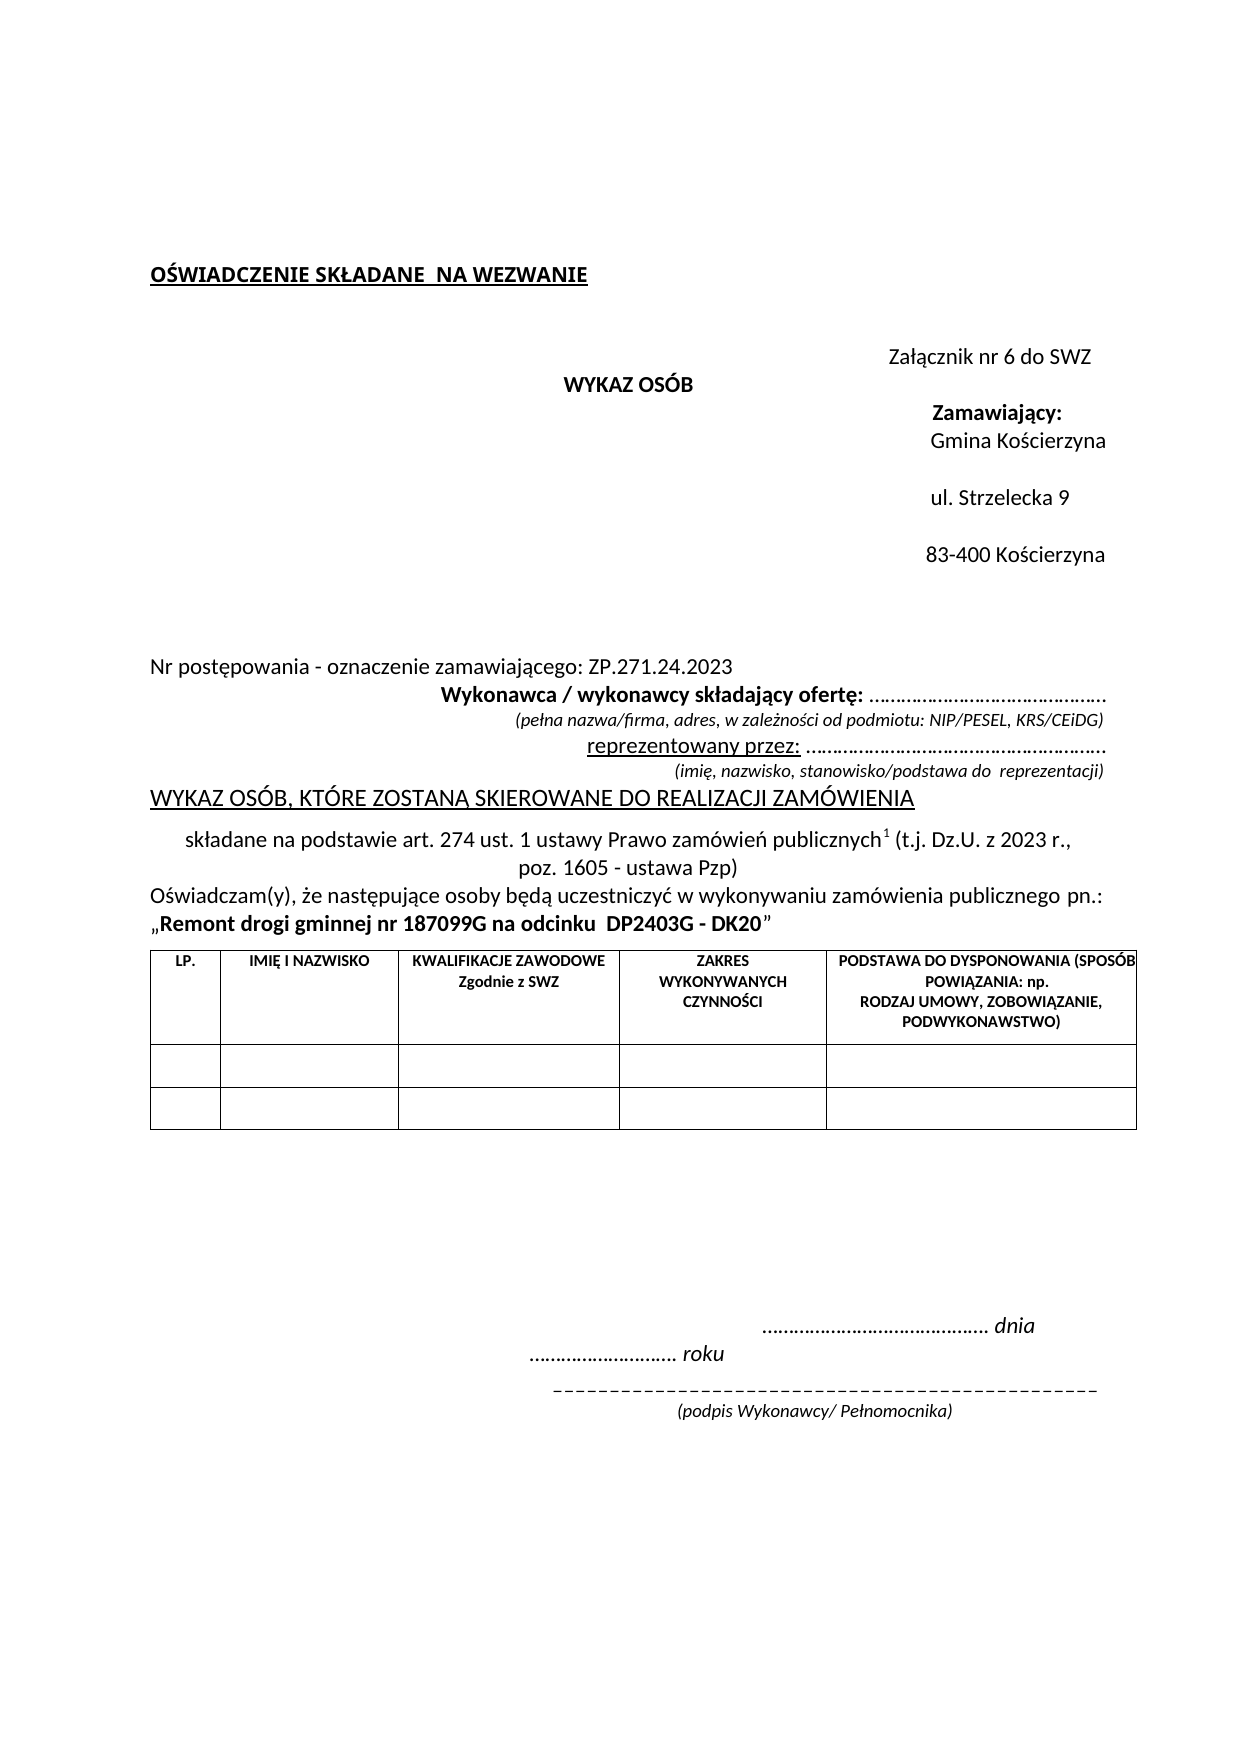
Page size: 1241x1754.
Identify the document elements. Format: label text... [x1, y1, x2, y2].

text WYKAZ OSÓB [150, 370, 1106, 398]
table_cell [620, 1088, 826, 1129]
text Nr postępowania - oznaczenie zamawiającego: ZP.271.24.2023 [150, 652, 1106, 680]
table_cell [221, 1088, 398, 1129]
text ……………………………………. dnia ………………………. roku [150, 1311, 1106, 1367]
text Oświadczam(y), że następujące osoby będą uczestniczyć w wykonywaniu zamówienia publicznego pn.: „Remont drogi gminnej nr 187099G na odcinku DP2403G - DK20” [150, 881, 1106, 937]
text reprezentowany przez: ………………………………………………… [150, 731, 1106, 759]
table_header ZAKRES WYKONYWANYCH CZYNNOŚCI [620, 951, 826, 1044]
text ________________________________________________ [150, 1367, 1106, 1395]
table_cell [827, 1088, 1136, 1129]
table_header KWALIFIKACJE ZAWODOWE Zgodnie z SWZ [399, 951, 619, 1044]
table_cell [399, 1045, 619, 1087]
table_cell [151, 1045, 220, 1087]
text składane na podstawie art. 274 ust. 1 ustawy Prawo zamówień publicznych1 (t.j. Dz.U. z 2023 r., poz. 1605 - ustawa Pzp) [150, 825, 1106, 881]
text 83-400 Kościerzyna [731, 511, 1106, 624]
text (podpis Wykonawcy/ Pełnomocnika) [150, 1395, 1106, 1422]
text OŚWIADCZENIE SKŁADANE NA WEZWANIE [150, 260, 1106, 289]
table_header PODSTAWA DO DYSPONOWANIA (SPOSÓB POWIĄZANIA: np. RODZAJ UMOWY, ZOBOWIĄZANIE, PODWYKONAWSTWO) [827, 951, 1136, 1044]
table_header LP. [151, 951, 220, 1044]
table_cell [827, 1045, 1136, 1087]
text WYKAZ OSÓB, KTÓRE ZOSTANĄ SKIEROWANE DO REALIZACJI ZAMÓWIENIA [150, 782, 1106, 812]
table_cell [151, 1088, 220, 1129]
table_cell [399, 1088, 619, 1129]
table_cell [620, 1045, 826, 1087]
text Wykonawca / wykonawcy składający ofertę: ……………………………………… [150, 680, 1106, 708]
text Gmina Kościerzyna [731, 426, 1106, 454]
text Załącznik nr 6 do SWZ [150, 342, 1106, 370]
text Zamawiający: [150, 398, 1106, 426]
table_cell [221, 1045, 398, 1087]
text (imię, nazwisko, stanowisko/podstawa do reprezentacji) [150, 759, 1106, 782]
text (pełna nazwa/firma, adres, w zależności od podmiotu: NIP/PESEL, KRS/CEiDG) [150, 708, 1106, 731]
table_header IMIĘ I NAZWISKO [221, 951, 398, 1044]
text ul. Strzelecka 9 [731, 454, 1106, 511]
